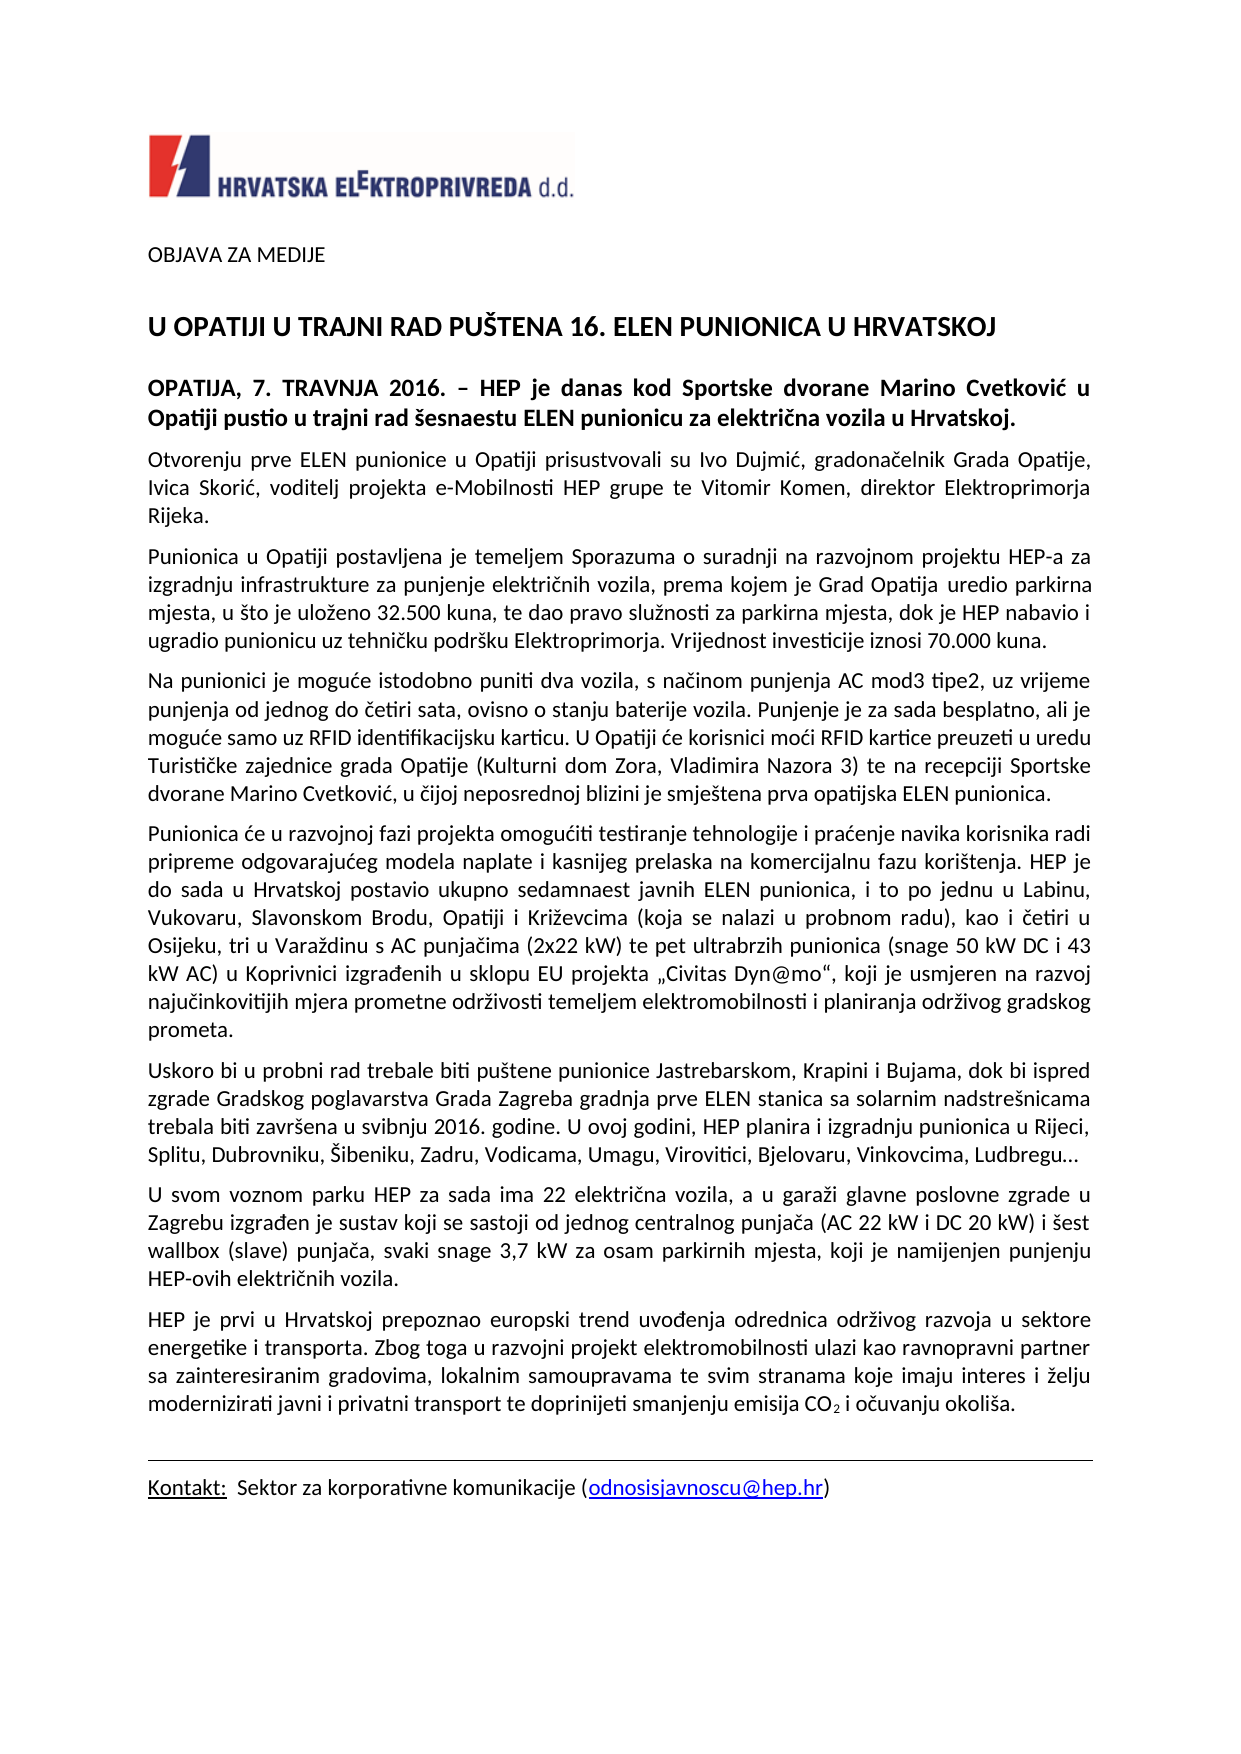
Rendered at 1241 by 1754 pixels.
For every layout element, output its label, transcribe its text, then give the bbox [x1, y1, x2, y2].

text Punionica u Opatiji postavljena je temeljem Sporazuma o suradnji na razvojnom projektu HEP-a za izgradnju infrastrukture za punjenje električnih vozila, prema kojem je Grad Opatija uredio parkirna mjesta, u što je uloženo 32.500 kuna, te dao pravo služnosti za parkirna mjesta, dok je HEP nabavio i ugradio punionicu uz tehničku podršku Elektroprimorja. Vrijednost investicije iznosi 70.000 kuna. [148, 542, 1093, 654]
text OBJAVA ZA MEDIJE [148, 240, 1093, 268]
picture [147, 132, 575, 200]
text Uskoro bi u probni rad trebale biti puštene punionice Jastrebarskom, Krapini i Bujama, dok bi ispred zgrade Gradskog poglavarstva Grada Zagreba gradnja prve ELEN stanica sa solarnim nadstrešnicama trebala biti završena u svibnju 2016. godine. U ovoj godini, HEP planira i izgradnju punionica u Rijeci, Splitu, Dubrovniku, Šibeniku, Zadru, Vodicama, Umagu, Virovitici, Bjelovaru, Vinkovcima, Ludbregu… [148, 1056, 1093, 1168]
text Kontakt: Sektor za korporativne komunikacije (odnosisjavnoscu@hep.hr) [148, 1473, 1093, 1501]
text OPATIJA, 7. TRAVNJA 2016. – HEP je danas kod Sportske dvorane Marino Cvetković u Opatiji pustio u trajni rad šesnaestu ELEN punionicu za električna vozila u Hrvatskoj. [148, 372, 1093, 433]
text Na punionici je moguće istodobno puniti dva vozila, s načinom punjenja AC mod3 tipe2, uz vrijeme punjenja od jednog do četiri sata, ovisno o stanju baterije vozila. Punjenje je za sada besplatno, ali je moguće samo uz RFID identifikacijsku karticu. U Opatiji će korisnici moći RFID kartice preuzeti u uredu Turističke zajednice grada Opatije (Kulturni dom Zora, Vladimira Nazora 3) te na recepciji Sportske dvorane Marino Cvetković, u čijoj neposrednoj blizini je smještena prva opatijska ELEN punionica. [148, 667, 1093, 807]
text U svom voznom parku HEP za sada ima 22 električna vozila, a u garaži glavne poslovne zgrade u Zagrebu izgrađen je sustav koji se sastoji od jednog centralnog punjača (AC 22 kW i DC 20 kW) i šest wallbox (slave) punjača, svaki snage 3,7 kW za osam parkirnih mjesta, koji je namijenjen punjenju HEP-ovih električnih vozila. [148, 1181, 1093, 1293]
text Otvorenju prve ELEN punionice u Opatiji prisustvovali su Ivo Dujmić, gradonačelnik Grada Opatije, Ivica Skorić, voditelj projekta e-Mobilnosti HEP grupe te Vitomir Komen, direktor Elektroprimorja Rijeka. [148, 446, 1093, 529]
text HEP je prvi u Hrvatskoj prepoznao europski trend uvođenja odrednica održivog razvoja u sektore energetike i transporta. Zbog toga u razvojni projekt elektromobilnosti ulazi kao ravnopravni partner sa zainteresiranim gradovima, lokalnim samoupravama te svim stranama koje imaju interes i želju modernizirati javni i privatni transport te doprinijeti smanjenju emisija CO2 i očuvanju okoliša. [148, 1305, 1093, 1417]
text U OPATIJI U TRAJNI RAD PUŠTENA 16. ELEN PUNIONICA U HRVATSKOJ [148, 308, 1093, 344]
text Punionica će u razvojnoj fazi projekta omogućiti testiranje tehnologije i praćenje navika korisnika radi pripreme odgovarajućeg modela naplate i kasnijeg prelaska na komercijalnu fazu korištenja. HEP je do sada u Hrvatskoj postavio ukupno sedamnaest javnih ELEN punionica, i to po jednu u Labinu, Vukovaru, Slavonskom Brodu, Opatiji i Križevcima (koja se nalazi u probnom radu), kao i četiri u Osijeku, tri u Varaždinu s AC punjačima (2x22 kW) te pet ultrabrzih punionica (snage 50 kW DC i 43 kW AC) u Koprivnici izgrađenih u sklopu EU projekta „Civitas Dyn@mo“, koji je usmjeren na razvoj najučinkovitijih mjera prometne održivosti temeljem elektromobilnosti i planiranja održivog gradskog prometa. [148, 819, 1093, 1043]
